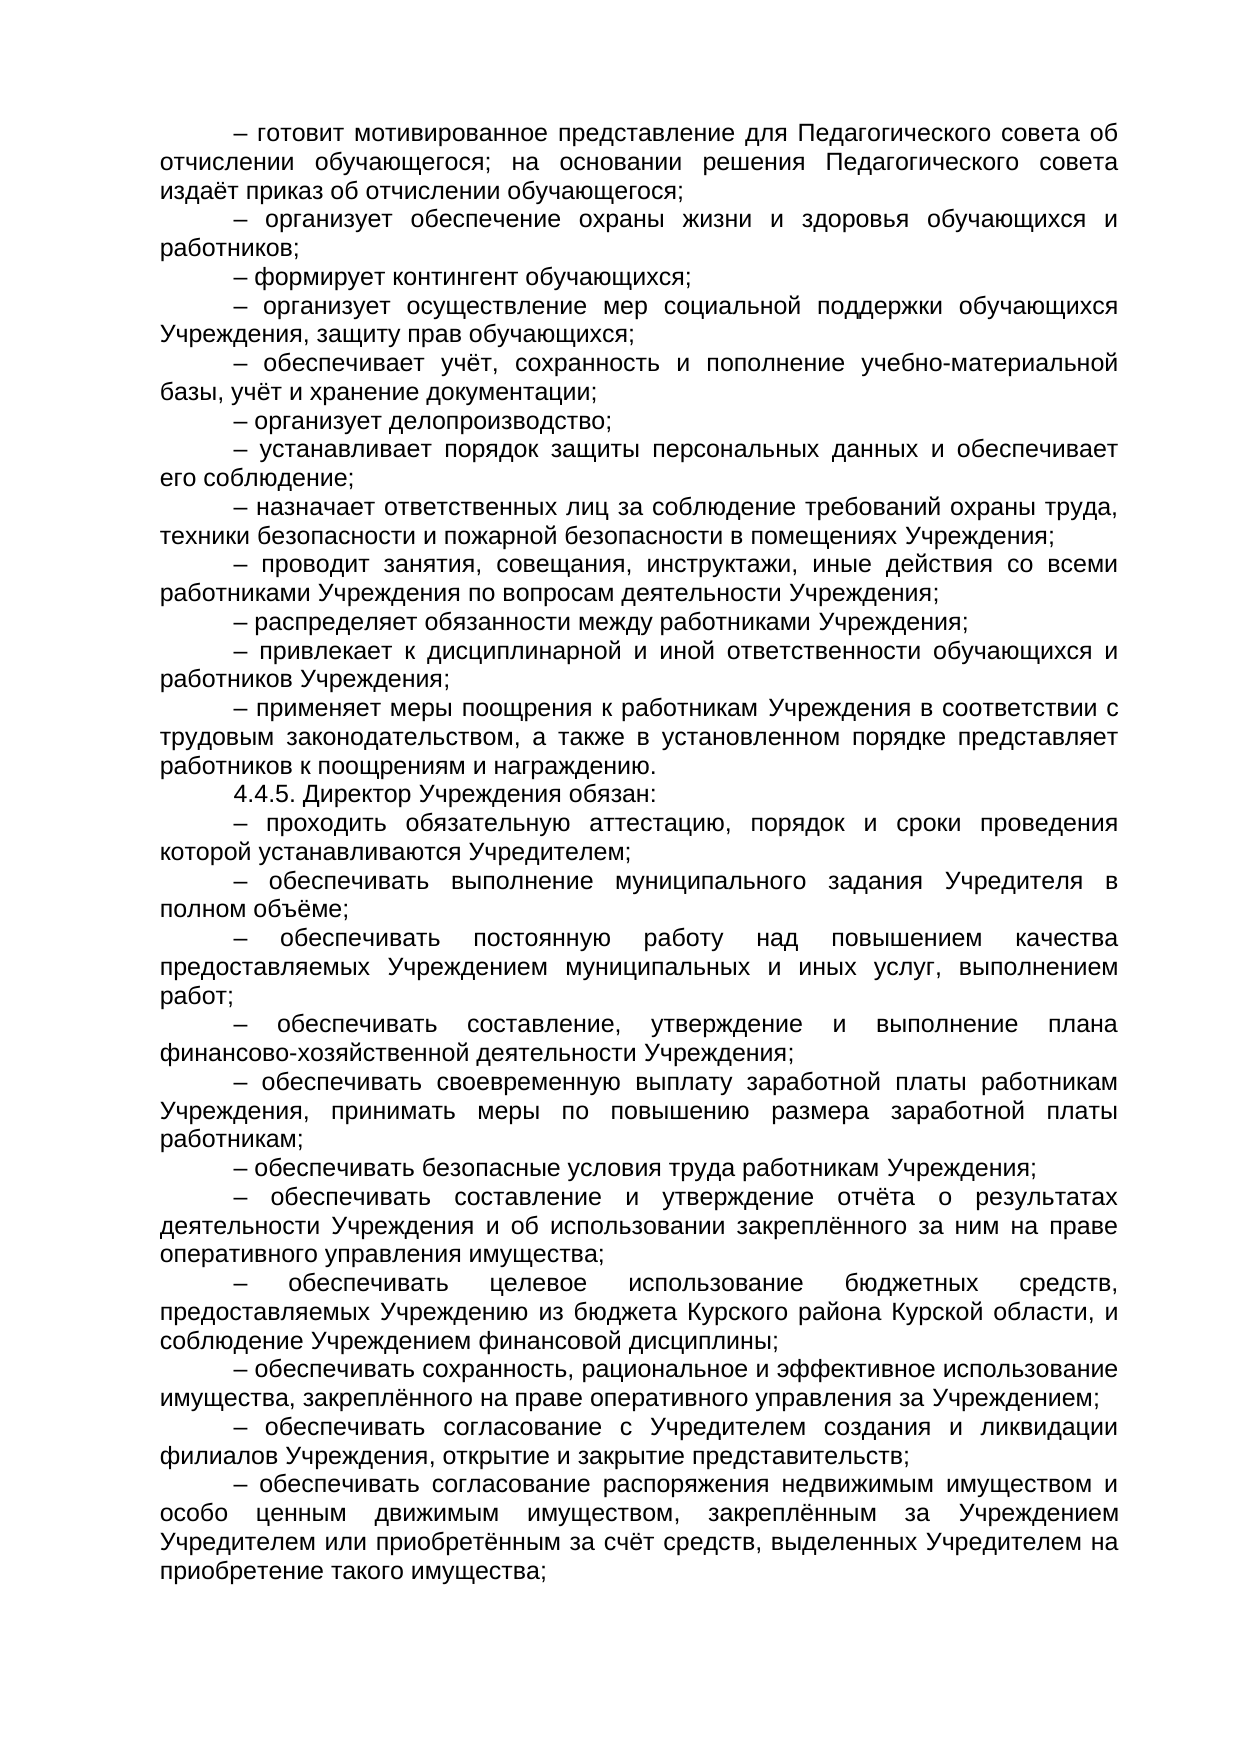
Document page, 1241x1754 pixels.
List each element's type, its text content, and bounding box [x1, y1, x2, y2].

list – обеспечивать сохранность, рациональное и эффективное использование имущества, закреплённого на праве оперативного управления за Учреждением; [159, 1354, 1119, 1412]
list – обеспечивать безопасные условия труда работникам Учреждения; [159, 1153, 1119, 1182]
list – обеспечивать согласование распоряжения недвижимым имуществом и особо ценным движимым имуществом, закреплённым за Учреждением Учредителем или приобретённым за счёт средств, выделенных Учредителем на приобретение такого имущества; [159, 1469, 1119, 1584]
list – готовит мотивированное представление для Педагогического совета об отчислении обучающегося; на основании решения Педагогического совета издаёт приказ об отчислении обучающегося; [159, 118, 1119, 204]
list – обеспечивать своевременную выплату заработной платы работникам Учреждения, принимать меры по повышению размера заработной платы работникам; [159, 1067, 1119, 1153]
list – обеспечивать составление, утверждение и выполнение плана финансово-хозяйственной деятельности Учреждения; [159, 1009, 1119, 1067]
list – обеспечивать постоянную работу над повышением качества предоставляемых Учреждением муниципальных и иных услуг, выполнением работ; [159, 923, 1119, 1009]
list – распределяет обязанности между работниками Учреждения; [159, 607, 1119, 636]
list – организует осуществление мер социальной поддержки обучающихся Учреждения, защиту прав обучающихся; [159, 291, 1119, 348]
list – формирует контингент обучающихся; [159, 262, 1119, 291]
list – проводит занятия, совещания, инструктажи, иные действия со всеми работниками Учреждения по вопросам деятельности Учреждения; [159, 549, 1119, 607]
list – обеспечивать целевое использование бюджетных средств, предоставляемых Учреждению из бюджета Курского района Курской области, и соблюдение Учреждением финансовой дисциплины; [159, 1268, 1119, 1354]
list – устанавливает порядок защиты персональных данных и обеспечивает его соблюдение; [159, 434, 1119, 492]
list – назначает ответственных лиц за соблюдение требований охраны труда, техники безопасности и пожарной безопасности в помещениях Учреждения; [159, 492, 1119, 549]
list – привлекает к дисциплинарной и иной ответственности обучающихся и работников Учреждения; [159, 636, 1119, 693]
list – обеспечивает учёт, сохранность и пополнение учебно-материальной базы, учёт и хранение документации; [159, 348, 1119, 406]
list – применяет меры поощрения к работникам Учреждения в соответствии с трудовым законодательством, а также в установленном порядке представляет работников к поощрениям и награждению. [159, 693, 1119, 779]
list 4.4.5. Директор Учреждения обязан: [159, 779, 1119, 808]
list – организует делопроизводство; [159, 406, 1119, 434]
text – проходить обязательную аттестацию, порядок и сроки проведения которой устанавливаются Учредителем; [159, 808, 1119, 866]
list – обеспечивать согласование с Учредителем создания и ликвидации филиалов Учреждения, открытие и закрытие представительств; [159, 1412, 1119, 1469]
text – обеспечивать выполнение муниципального задания Учредителя в полном объёме; [159, 866, 1119, 923]
list – обеспечивать составление и утверждение отчёта о результатах деятельности Учреждения и об использовании закреплённого за ним на праве оперативного управления имущества; [159, 1182, 1119, 1268]
list – организует обеспечение охраны жизни и здоровья обучающихся и работников; [159, 204, 1119, 262]
